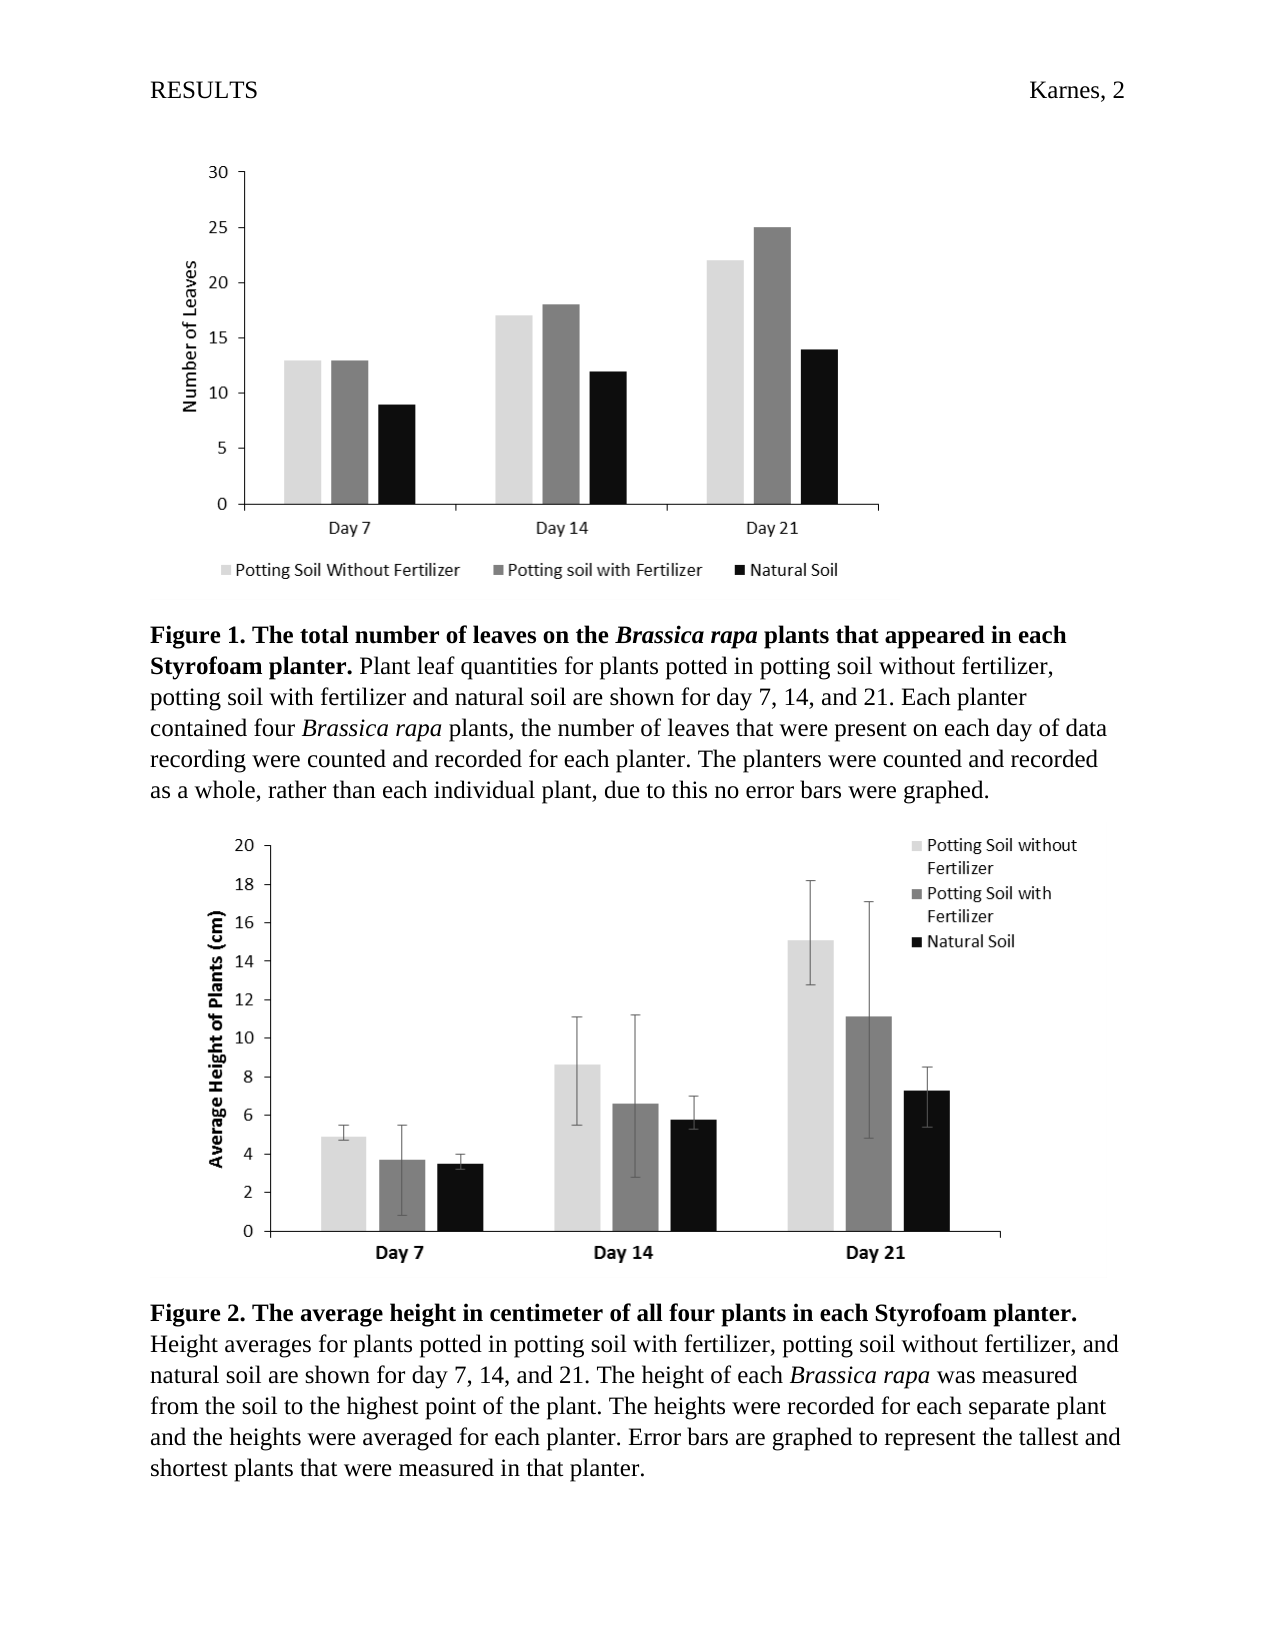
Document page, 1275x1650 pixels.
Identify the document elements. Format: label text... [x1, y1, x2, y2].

text Figure 2. The average height in centimeter of all four plants in each Styrofoam planter. Height averages for plants potted in potting soil with fertilizer, potting soil without fertilizer, and natural soil are shown for day 7, 14, and 21. The height of each Brassica rapa was measured from the soil to the highest point of the plant. The heights were recorded for each separate plant and the heights were averaged for each planter. Error bars are graphed to represent the tallest and shortest plants that were measured in that planter. [150, 1298, 1125, 1482]
text Figure 1. The total number of leaves on the Brassica rapa plants that appeared in each Styrofoam planter. Plant leaf quantities for plants potted in potting soil without fertilizer, potting soil with fertilizer and natural soil are shown for day 7, 14, and 21. Each planter contained four Brassica rapa plants, the number of leaves that were present on each day of data recording were counted and recorded for each planter. The planters were counted and recorded as a whole, rather than each individual plant, due to this no error bars were graphed. [150, 620, 1125, 804]
picture [150, 822, 1108, 1279]
picture [150, 150, 901, 601]
